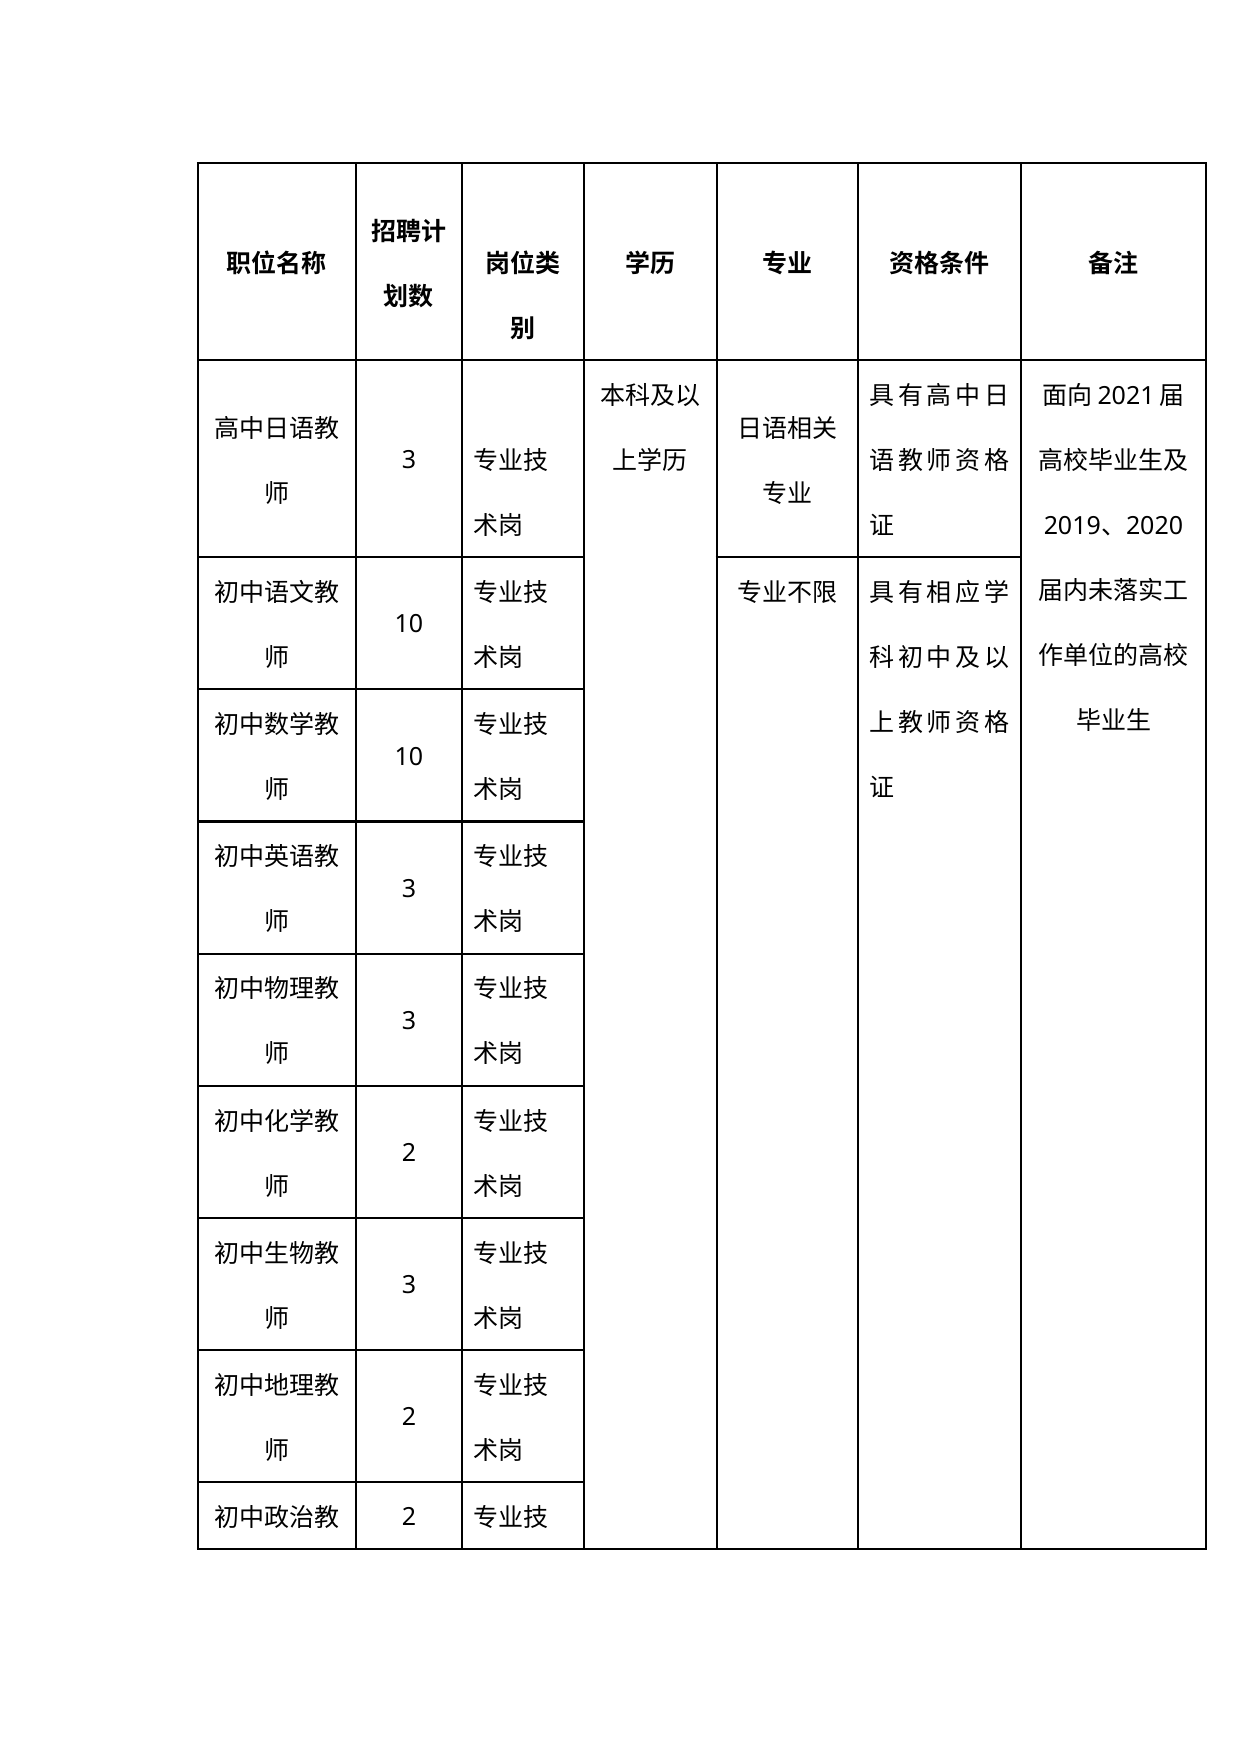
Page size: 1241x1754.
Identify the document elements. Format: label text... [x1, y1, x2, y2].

table_cell 2 [357, 1087, 461, 1217]
table_cell 面向2021届高校毕业生及2019、2020届内未落实工作单位的高校毕业生 [1022, 361, 1205, 1548]
table_header 学历 [585, 164, 716, 359]
table_cell 初中英语教师 [199, 823, 355, 952]
table_cell 初中物理教师 [199, 955, 355, 1084]
table_cell 专业技术岗 [463, 1483, 583, 1548]
table_header 专业 [718, 164, 857, 359]
table_cell 3 [357, 361, 461, 556]
table_cell 3 [357, 1219, 461, 1349]
table_cell 专业技术岗 [463, 690, 583, 820]
table_cell 2 [357, 1483, 461, 1548]
table_cell 专业技术岗 [463, 558, 583, 688]
table_cell 初中语文教师 [199, 558, 355, 688]
table_header 备注 [1022, 164, 1205, 359]
table_cell 专业技术岗 [463, 823, 583, 952]
table_cell 日语相关专业 [718, 361, 857, 556]
table_cell 专业不限 [718, 558, 857, 1548]
table_header 招聘计划数 [357, 164, 461, 359]
table_cell 专业技术岗 [463, 955, 583, 1084]
table_cell 10 [357, 558, 461, 688]
table_cell 初中地理教师 [199, 1351, 355, 1481]
table_header 职位名称 [199, 164, 355, 359]
table_cell 具有高中日语教师资格证 [859, 361, 1020, 556]
table_cell 初中生物教师 [199, 1219, 355, 1349]
table_cell 专业技术岗 [463, 1351, 583, 1481]
table_cell 3 [357, 823, 461, 952]
table_cell 初中数学教师 [199, 690, 355, 820]
table_cell 具有相应学科初中及以上教师资格证 [859, 558, 1020, 1548]
table_header 资格条件 [859, 164, 1020, 359]
table_cell 初中化学教师 [199, 1087, 355, 1217]
table_cell 专业技术岗 [463, 1219, 583, 1349]
table_cell 本科及以上学历 [585, 361, 716, 1548]
table_cell 2 [357, 1351, 461, 1481]
table_cell 高中日语教师 [199, 361, 355, 556]
table_cell 专业技术岗 [463, 361, 583, 556]
table_cell 10 [357, 690, 461, 820]
table_cell 专业技术岗 [463, 1087, 583, 1217]
table_cell 初中政治教师 [199, 1483, 355, 1548]
table_header 岗位类别 [463, 164, 583, 359]
table_cell 3 [357, 955, 461, 1084]
